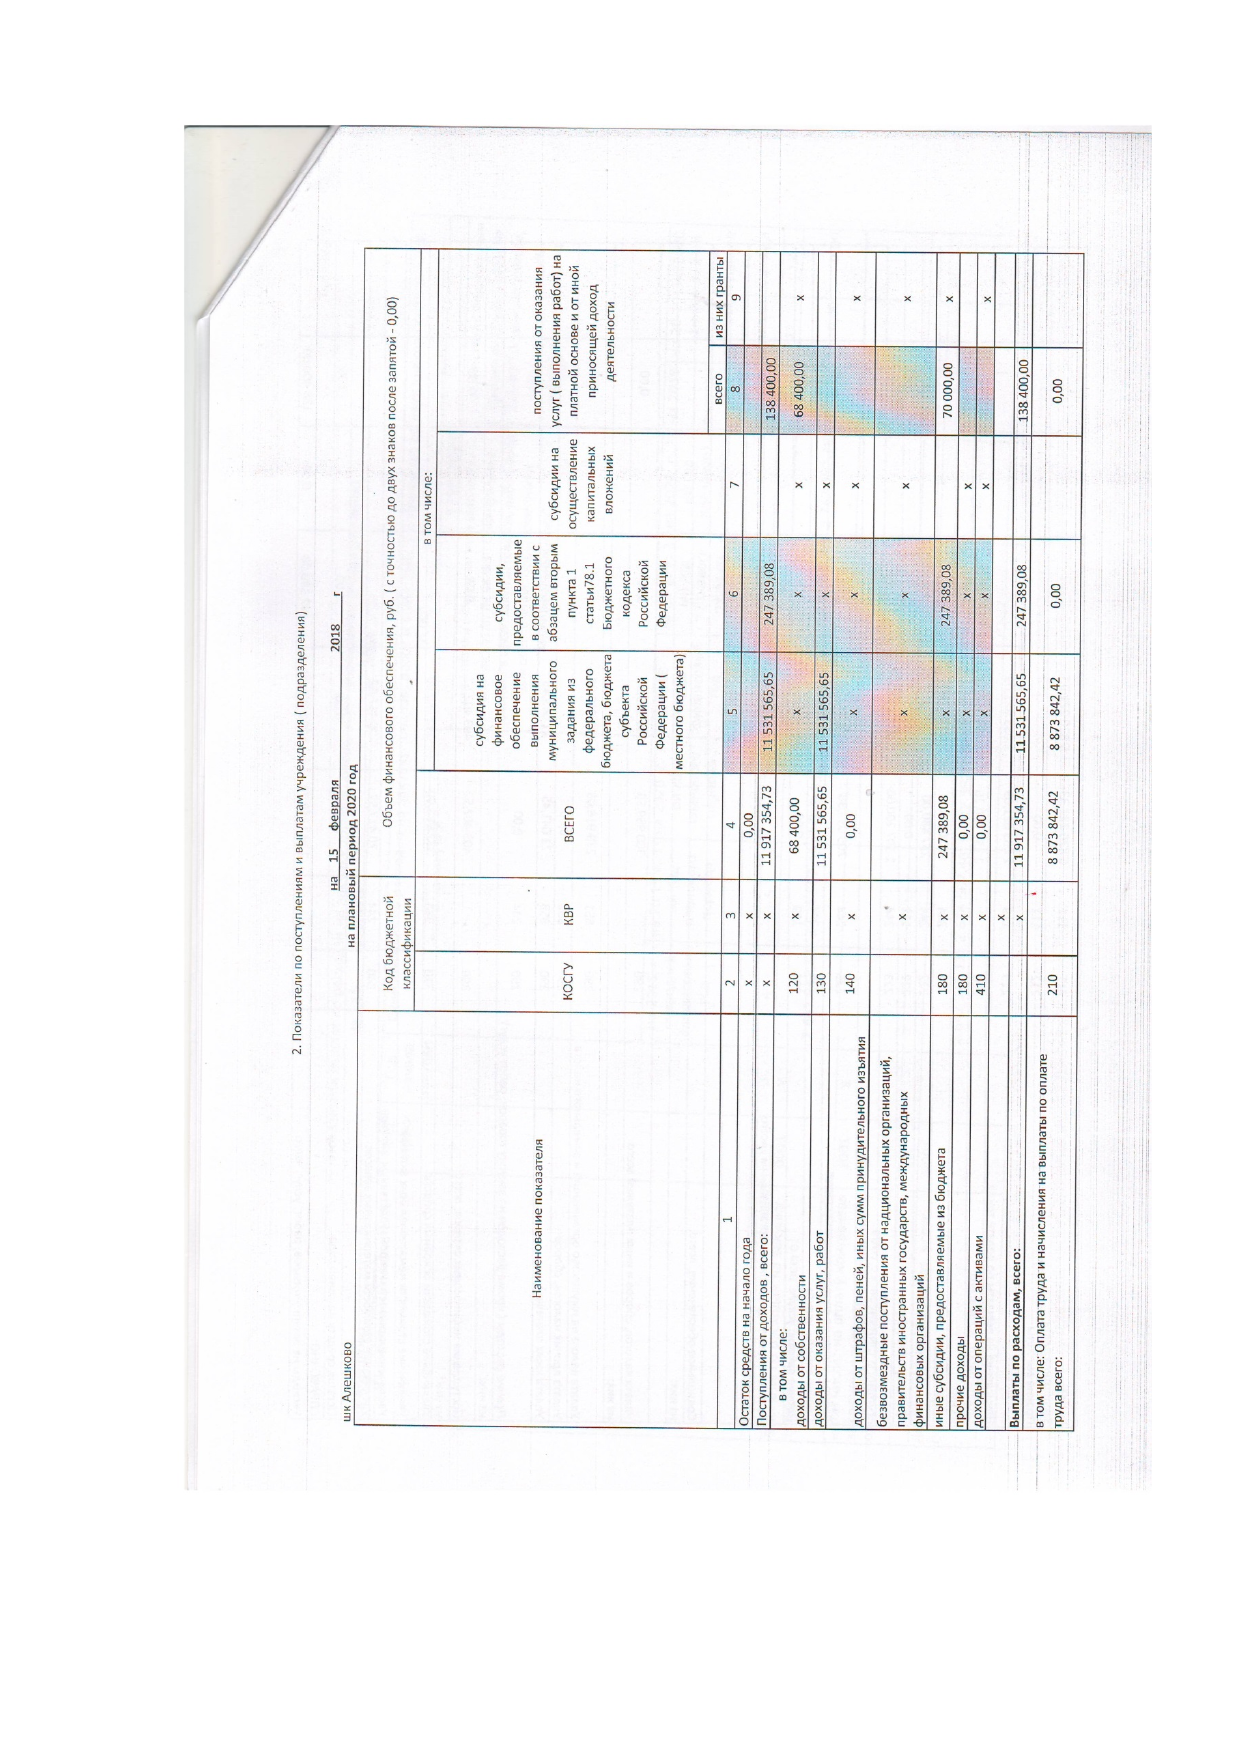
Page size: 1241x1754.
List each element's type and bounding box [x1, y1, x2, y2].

picture [177, 118, 1152, 1497]
